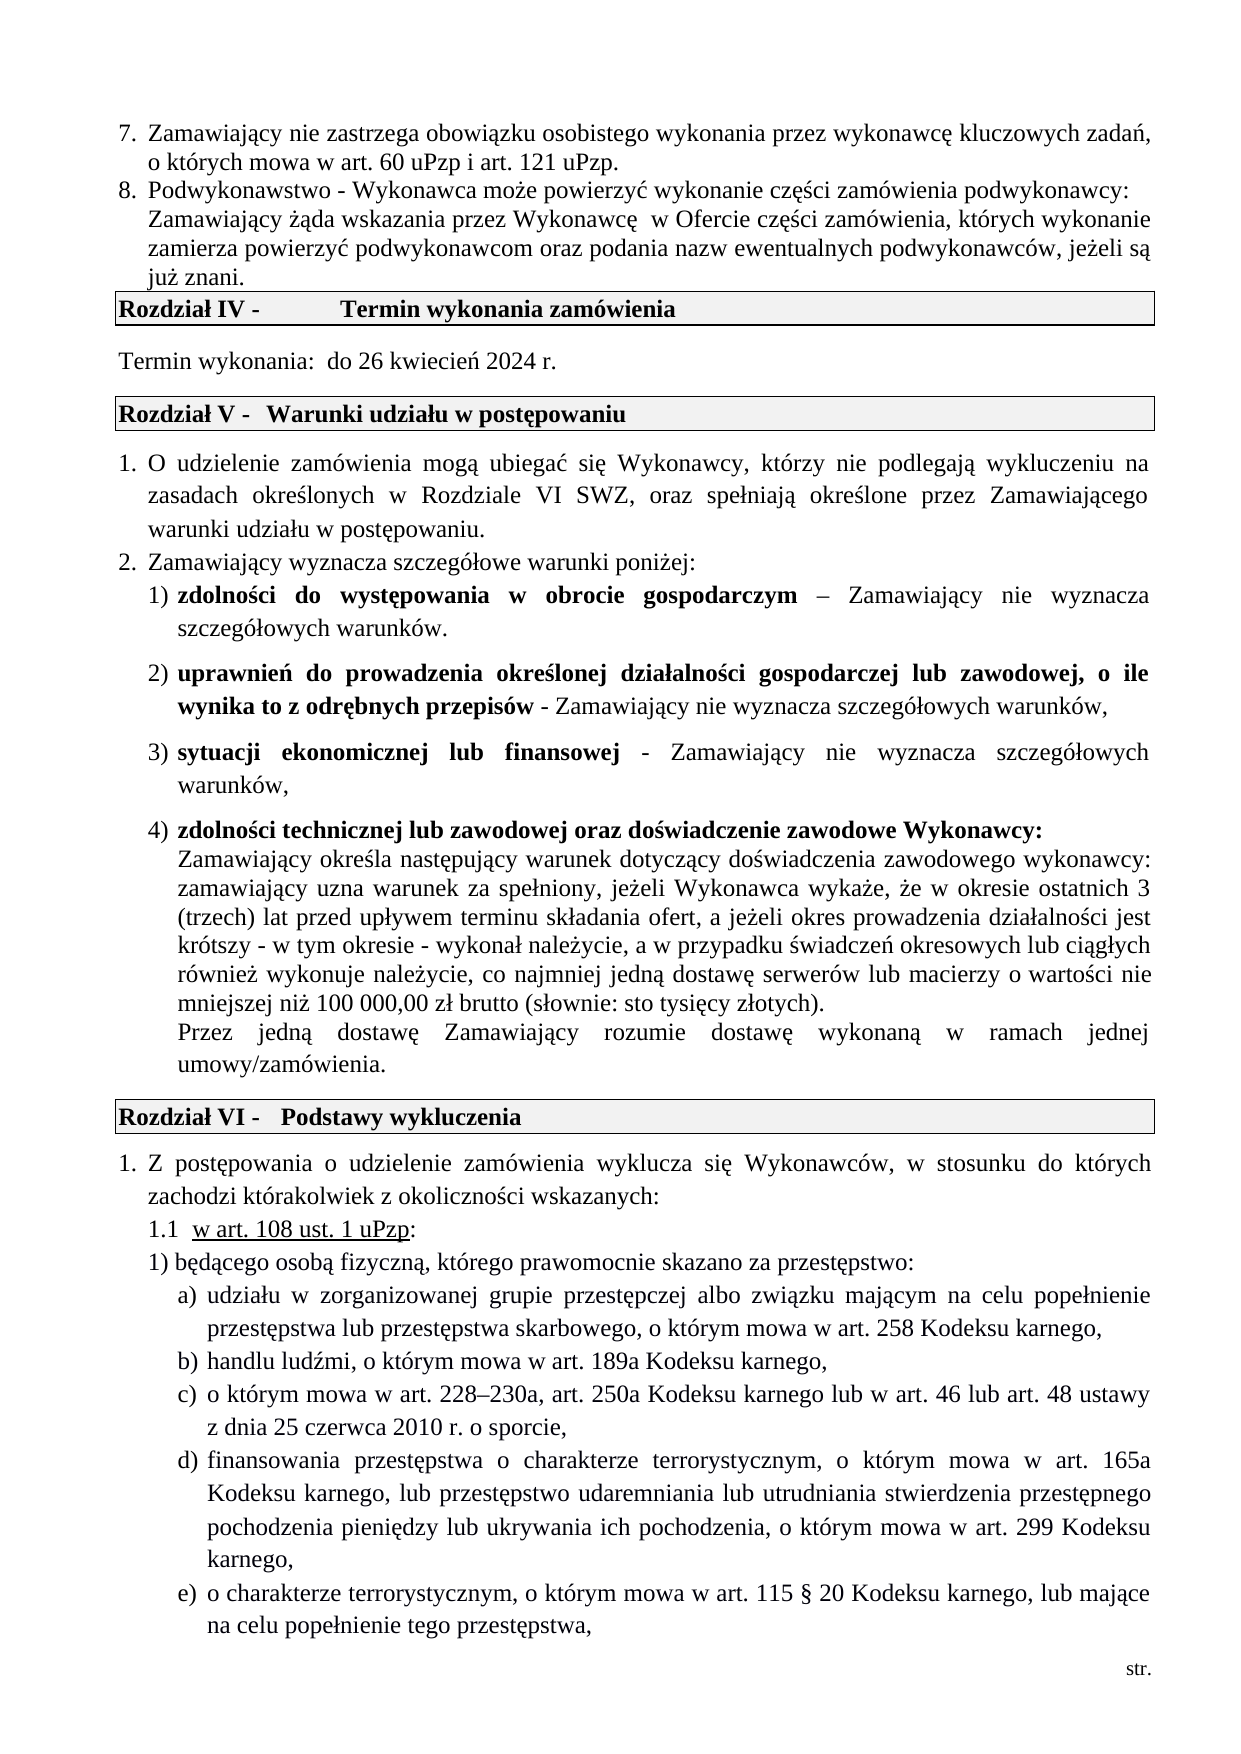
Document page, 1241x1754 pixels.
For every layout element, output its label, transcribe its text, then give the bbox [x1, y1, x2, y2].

list finansowania przestępstwa o charakterze terrorystycznym, o którym mowa w art. 165a Kodeksu karnego, lub przestępstwo udaremniania lub utrudniania stwierdzenia przestępnego pochodzenia pieniędzy lub ukrywania ich pochodzenia, o którym mowa w art. 299 Kodeksu karnego, [177, 1446, 1152, 1573]
text 1) będącego osobą fizyczną, którego prawomocnie skazano za przestępstwo: [148, 1247, 1152, 1276]
list sytuacji ekonomicznej lub finansowej - Zamawiający nie wyznacza szczegółowych warunków, [148, 737, 1149, 798]
list udziału w zorganizowanej grupie przestępczej albo związku mającym na celu popełnienie przestępstwa lub przestępstwa skarbowego, o którym mowa w art. 258 Kodeksu karnego, [177, 1280, 1152, 1342]
list uprawnień do prowadzenia określonej działalności gospodarczej lub zawodowej, o ile wynika to z odrębnych przepisów - Zamawiający nie wyznacza szczegółowych warunków, [148, 658, 1149, 720]
list zdolności technicznej lub zawodowej oraz doświadczenie zawodowe Wykonawcy: [148, 815, 1150, 844]
list w art. 108 ust. 1 uPzp: [148, 1214, 1152, 1243]
list Z postępowania o udzielenie zamówienia wyklucza się Wykonawców, w stosunku do których zachodzi którakolwiek z okoliczności wskazanych: [118, 1148, 1152, 1210]
list Podwykonawstwo - Wykonawca może powierzyć wykonanie części zamówienia podwykonawcy: [118, 176, 1152, 204]
subtitle Podstawy wykluczenia [116, 1100, 1154, 1133]
list handlu ludźmi, o którym mowa w art. 189a Kodeksu karnego, [177, 1346, 1152, 1375]
list O udzielenie zamówienia mogą ubiegać się Wykonawcy, którzy nie podlegają wykluczeniu na zasadach określonych w Rozdziale VI SWZ, oraz spełniają określone przez Zamawiającego warunki udziału w postępowaniu. [118, 448, 1149, 542]
subtitle Termin wykonania zamówienia [116, 292, 1154, 324]
list o charakterze terrorystycznym, o którym mowa w art. 115 § 20 Kodeksu karnego, lub mające na celu popełnienie tego przestępstwa, [177, 1578, 1152, 1639]
list Zamawiający nie zastrzega obowiązku osobistego wykonania przez wykonawcę kluczowych zadań, o których mowa w art. 60 uPzp i art. 121 uPzp. [118, 118, 1152, 176]
list zdolności do występowania w obrocie gospodarczym – Zamawiający nie wyznacza szczegółowych warunków. [148, 580, 1150, 641]
text Termin wykonania: do 26 kwiecień 2024 r. [118, 346, 1152, 375]
text Zamawiający określa następujący warunek dotyczący doświadczenia zawodowego wykonawcy: zamawiający uzna warunek za spełniony, jeżeli Wykonawca wykaże, że w okresie ostatnich 3 (trzech) lat przed upływem terminu składania ofert, a jeżeli okres prowadzenia działalności jest krótszy - w tym okresie - wykonał należycie, a w przypadku świadczeń okresowych lub ciągłych również wykonuje należycie, co najmniej jedną dostawę serwerów lub macierzy o wartości nie mniejszej niż 100 000,00 zł brutto (słownie: sto tysięcy złotych). [177, 844, 1152, 1017]
subtitle Warunki udziału w postępowaniu [116, 397, 1154, 430]
text Zamawiający żąda wskazania przez Wykonawcę w Ofercie części zamówienia, których wykonanie zamierza powierzyć podwykonawcom oraz podania nazw ewentualnych podwykonawców, jeżeli są już znani. [148, 204, 1152, 291]
list Zamawiający wyznacza szczegółowe warunki poniżej: [118, 547, 1149, 575]
list o którym mowa w art. 228–230a, art. 250a Kodeksu karnego lub w art. 46 lub art. 48 ustawy z dnia 25 czerwca 2010 r. o sporcie, [177, 1379, 1152, 1441]
text Przez jedną dostawę Zamawiający rozumie dostawę wykonaną w ramach jednej umowy/zamówienia. [177, 1017, 1150, 1078]
